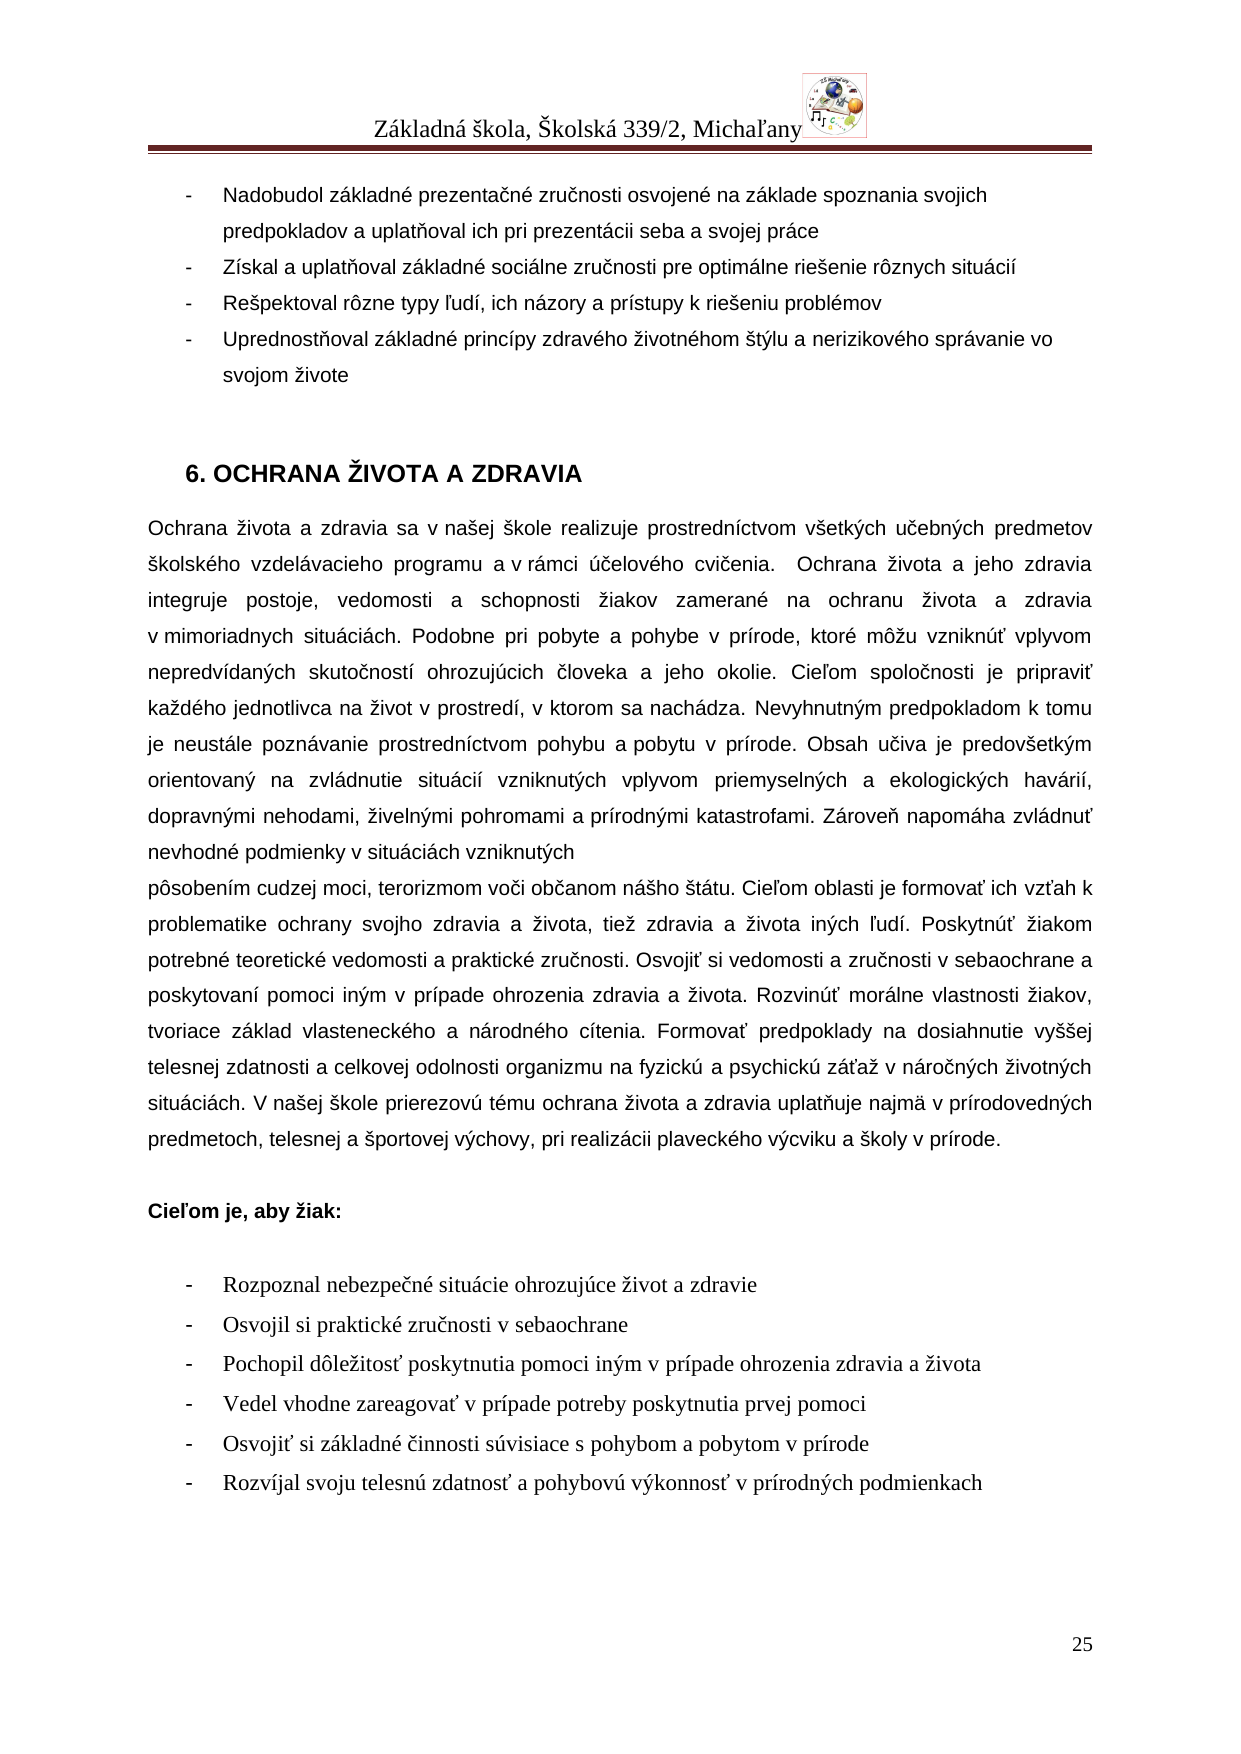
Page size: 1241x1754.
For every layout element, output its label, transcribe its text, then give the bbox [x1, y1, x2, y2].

text Ochrana života a zdravia sa v našej škole realizuje prostredníctvom všetkých učebných predmetov školského vzdelávacieho programu a v rámci účelového cvičenia. Ochrana života a jeho zdravia integruje postoje, vedomosti a schopnosti žiakov zamerané na ochranu života a zdravia v mimoriadnych situáciách. Podobne pri pobyte a pohybe v prírode, ktoré môžu vzniknúť vplyvom nepredvídaných skutočností ohrozujúcich človeka a jeho okolie. Cieľom spoločnosti je pripraviť každého jednotlivca na život v prostredí, v ktorom sa nachádza. Nevyhnutným predpokladom k tomu je neustále poznávanie prostredníctvom pohybu a pobytu v prírode. Obsah učiva je predovšetkým orientovaný na zvládnutie situácií vzniknutých vplyvom priemyselných a ekologických havárií, dopravnými nehodami, živelnými pohromami a prírodnými katastrofami. Zároveň napomáha zvládnuť nevhodné podmienky v situáciách vzniknutých [148, 516, 1092, 863]
text Cieľom je, aby žiak: [148, 1199, 1092, 1223]
list Osvojiť si základné činnosti súvisiace s pohybom a pobytom v prírode [185, 1429, 1092, 1456]
list Rozvíjal svoju telesnú zdatnosť a pohybovú výkonnosť v prírodných podmienkach [185, 1469, 1092, 1496]
list Rozpoznal nebezpečné situácie ohrozujúce život a zdravie [185, 1271, 1092, 1297]
list Osvojil si praktické zručnosti v sebaochrane [185, 1311, 1092, 1337]
list Vedel vhodne zareagovať v prípade potreby poskytnutia prvej pomoci [185, 1390, 1092, 1416]
text 6. OCHRANA ŽIVOTA A ZDRAVIA [185, 459, 1092, 487]
list Získal a uplatňoval základné sociálne zručnosti pre optimálne riešenie rôznych situácií [185, 255, 1092, 279]
list Pochopil dôležitosť poskytnutia pomoci iným v prípade ohrozenia zdravia a života [185, 1350, 1092, 1377]
list Rešpektoval rôzne typy ľudí, ich názory a prístupy k riešeniu problémov [185, 291, 1092, 315]
picture [802, 73, 867, 138]
list Nadobudol základné prezentačné zručnosti osvojené na základe spoznania svojich predpokladov a uplatňoval ich pri prezentácii seba a svojej práce [185, 183, 1092, 243]
list Uprednostňoval základné princípy zdravého životnéhom štýlu a nerizikového správanie vo svojom živote [185, 327, 1092, 387]
text pôsobením cudzej moci, terorizmom voči občanom nášho štátu. Cieľom oblasti je formovať ich vzťah k problematike ochrany svojho zdravia a života, tiež zdravia a života iných ľudí. Poskytnúť žiakom potrebné teoretické vedomosti a praktické zručnosti. Osvojiť si vedomosti a zručnosti v sebaochrane a poskytovaní pomoci iným v prípade ohrozenia zdravia a života. Rozvinúť morálne vlastnosti žiakov, tvoriace základ vlasteneckého a národného cítenia. Formovať predpoklady na dosiahnutie vyššej telesnej zdatnosti a celkovej odolnosti organizmu na fyzickú a psychickú záťaž v náročných životných situáciách. V našej škole prierezovú tému ochrana života a zdravia uplatňuje najmä v prírodovedných predmetoch, telesnej a športovej výchovy, pri realizácii plaveckého výcviku a školy v prírode. [148, 876, 1092, 1151]
